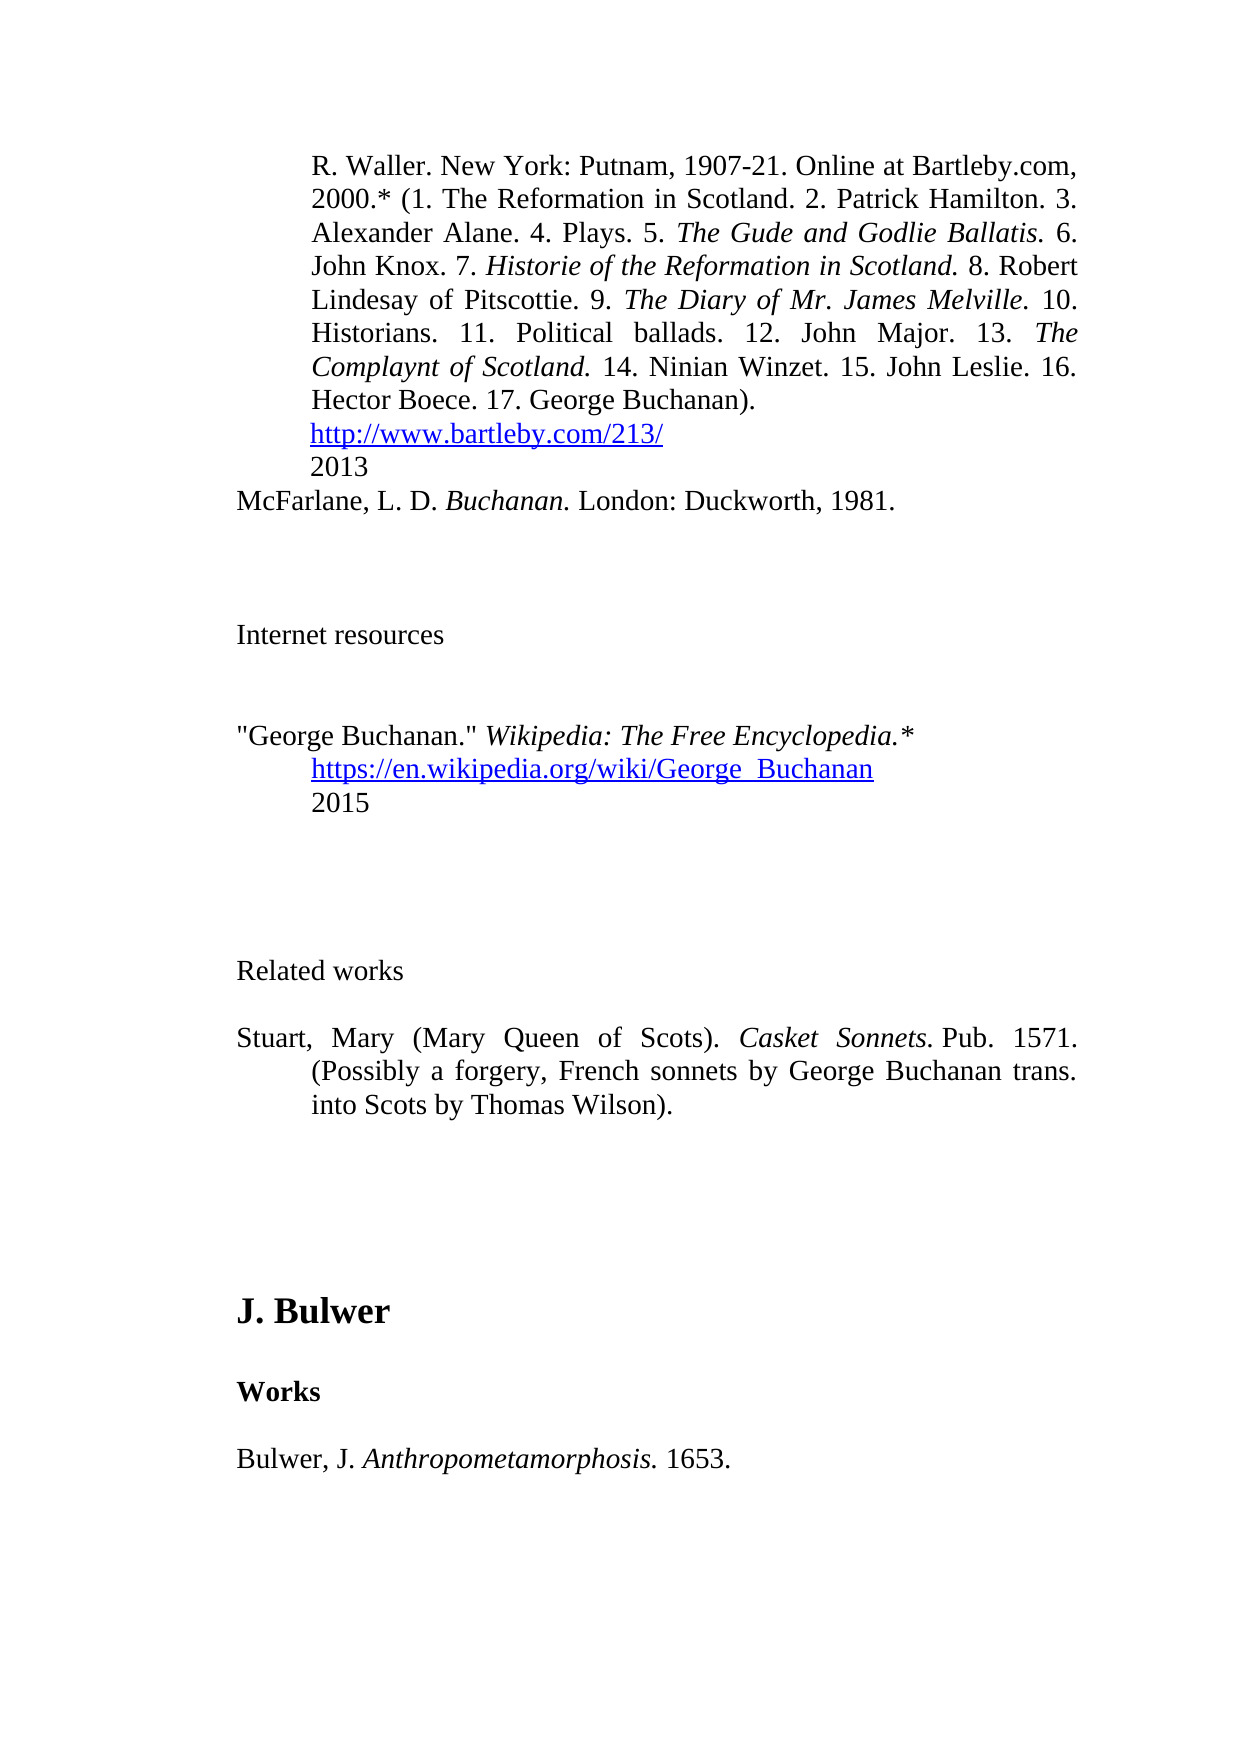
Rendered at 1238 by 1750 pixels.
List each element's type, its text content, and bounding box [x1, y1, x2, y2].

text http://www.bartleby.com/213/ [236, 416, 1078, 449]
text McFarlane, L. D. Buchanan. London: Duckworth, 1981. [236, 483, 1078, 517]
text 2013 [236, 449, 1078, 483]
text https://en.wikipedia.org/wiki/George_Buchanan [236, 751, 1078, 785]
text "George Buchanan." Wikipedia: The Free Encyclopedia.* [236, 718, 1078, 751]
text Internet resources [236, 617, 1078, 651]
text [236, 148, 1078, 416]
text Related works [236, 953, 1078, 986]
text Stuart, Mary (Mary Queen of Scots). Casket Sonnets. Pub. 1571. (Possibly a forgery, French sonnets by George Buchanan trans. into Scots by Thomas Wilson). [236, 1020, 1078, 1120]
text Bulwer, J. Anthropometamorphosis. 1653. [236, 1441, 1078, 1475]
text 2015 [236, 785, 1078, 818]
text Works [236, 1374, 1078, 1408]
text J. Bulwer [236, 1288, 1078, 1331]
